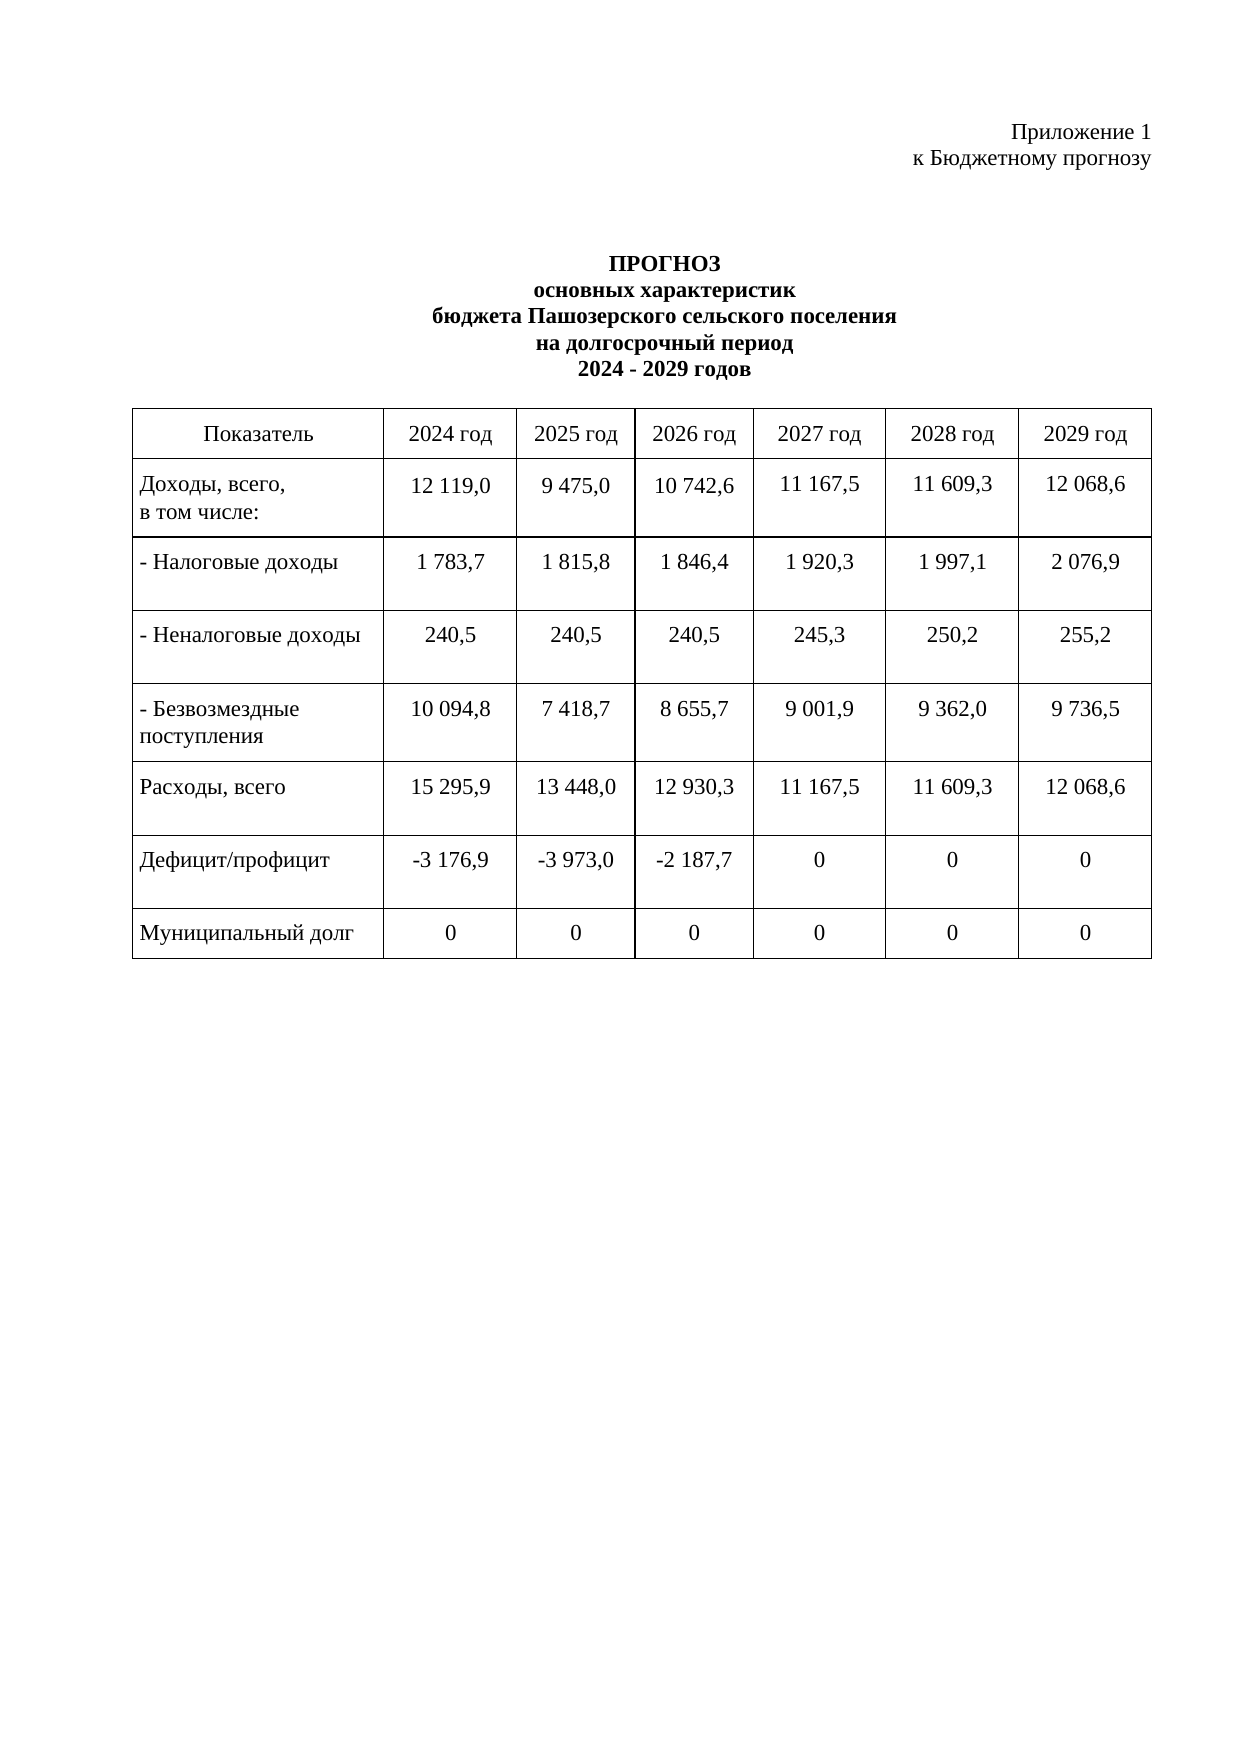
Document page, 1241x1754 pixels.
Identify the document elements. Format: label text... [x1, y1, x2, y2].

table_cell Дефицит/профицит [133, 836, 383, 908]
table_cell 1 783,7 [384, 538, 516, 610]
table_cell 0 [754, 836, 885, 908]
text на долгосрочный период [177, 329, 1152, 355]
table_cell 10 094,8 [384, 684, 516, 761]
table_cell -3 176,9 [384, 836, 516, 908]
table_header 2025 год [517, 409, 634, 458]
table_cell 13 448,0 [517, 762, 634, 834]
text основных характеристик [177, 276, 1152, 303]
table_cell 12 068,6 [1019, 459, 1151, 536]
text 2024 - 2029 годов [177, 355, 1152, 382]
table_cell Муниципальный долг [133, 909, 383, 958]
table_cell -3 973,0 [517, 836, 634, 908]
table_cell 11 167,5 [754, 459, 885, 536]
table_cell 0 [517, 909, 634, 958]
table_cell 7 418,7 [517, 684, 634, 761]
table_cell 9 475,0 [517, 459, 634, 536]
table_cell 245,3 [754, 611, 885, 683]
text Приложение 1 [177, 118, 1152, 144]
table_cell - Безвозмездные поступления [133, 684, 383, 761]
table_cell 9 362,0 [886, 684, 1018, 761]
table_header 2028 год [886, 409, 1018, 458]
table_cell - Неналоговые доходы [133, 611, 383, 683]
table_cell 1 815,8 [517, 538, 634, 610]
table_cell 1 920,3 [754, 538, 885, 610]
table_header Показатель [133, 409, 383, 458]
table_header 2026 год [636, 409, 753, 458]
table_header 2027 год [754, 409, 885, 458]
table_cell 15 295,9 [384, 762, 516, 834]
text к Бюджетному прогнозу [177, 144, 1152, 171]
table_header 2024 год [384, 409, 516, 458]
table_cell 0 [886, 909, 1018, 958]
table_cell 12 068,6 [1019, 762, 1151, 834]
table_cell Расходы, всего [133, 762, 383, 834]
table_cell 11 609,3 [886, 762, 1018, 834]
table_cell 1 997,1 [886, 538, 1018, 610]
text бюджета Пашозерского сельского поселения [177, 303, 1152, 329]
table_cell 11 609,3 [886, 459, 1018, 536]
table_cell 240,5 [636, 611, 753, 683]
table_cell 0 [754, 909, 885, 958]
table_cell 11 167,5 [754, 762, 885, 834]
table_cell 0 [1019, 836, 1151, 908]
table_cell 0 [886, 836, 1018, 908]
table_cell 9 001,9 [754, 684, 885, 761]
table_cell 0 [636, 909, 753, 958]
table_cell 8 655,7 [636, 684, 753, 761]
table_cell 12 930,3 [636, 762, 753, 834]
table_cell 240,5 [384, 611, 516, 683]
table_cell 10 742,6 [636, 459, 753, 536]
table_cell 12 119,0 [384, 459, 516, 536]
table_cell - Налоговые доходы [133, 538, 383, 610]
table_cell 9 736,5 [1019, 684, 1151, 761]
table_cell 2 076,9 [1019, 538, 1151, 610]
table_cell 0 [1019, 909, 1151, 958]
table_cell 255,2 [1019, 611, 1151, 683]
table_cell -2 187,7 [636, 836, 753, 908]
table_cell 250,2 [886, 611, 1018, 683]
table_cell 240,5 [517, 611, 634, 683]
table_header 2029 год [1019, 409, 1151, 458]
table_cell 1 846,4 [636, 538, 753, 610]
text ПРОГНОЗ [177, 250, 1152, 276]
table_cell Доходы, всего, в том числе: [133, 459, 383, 536]
table_cell 0 [384, 909, 516, 958]
